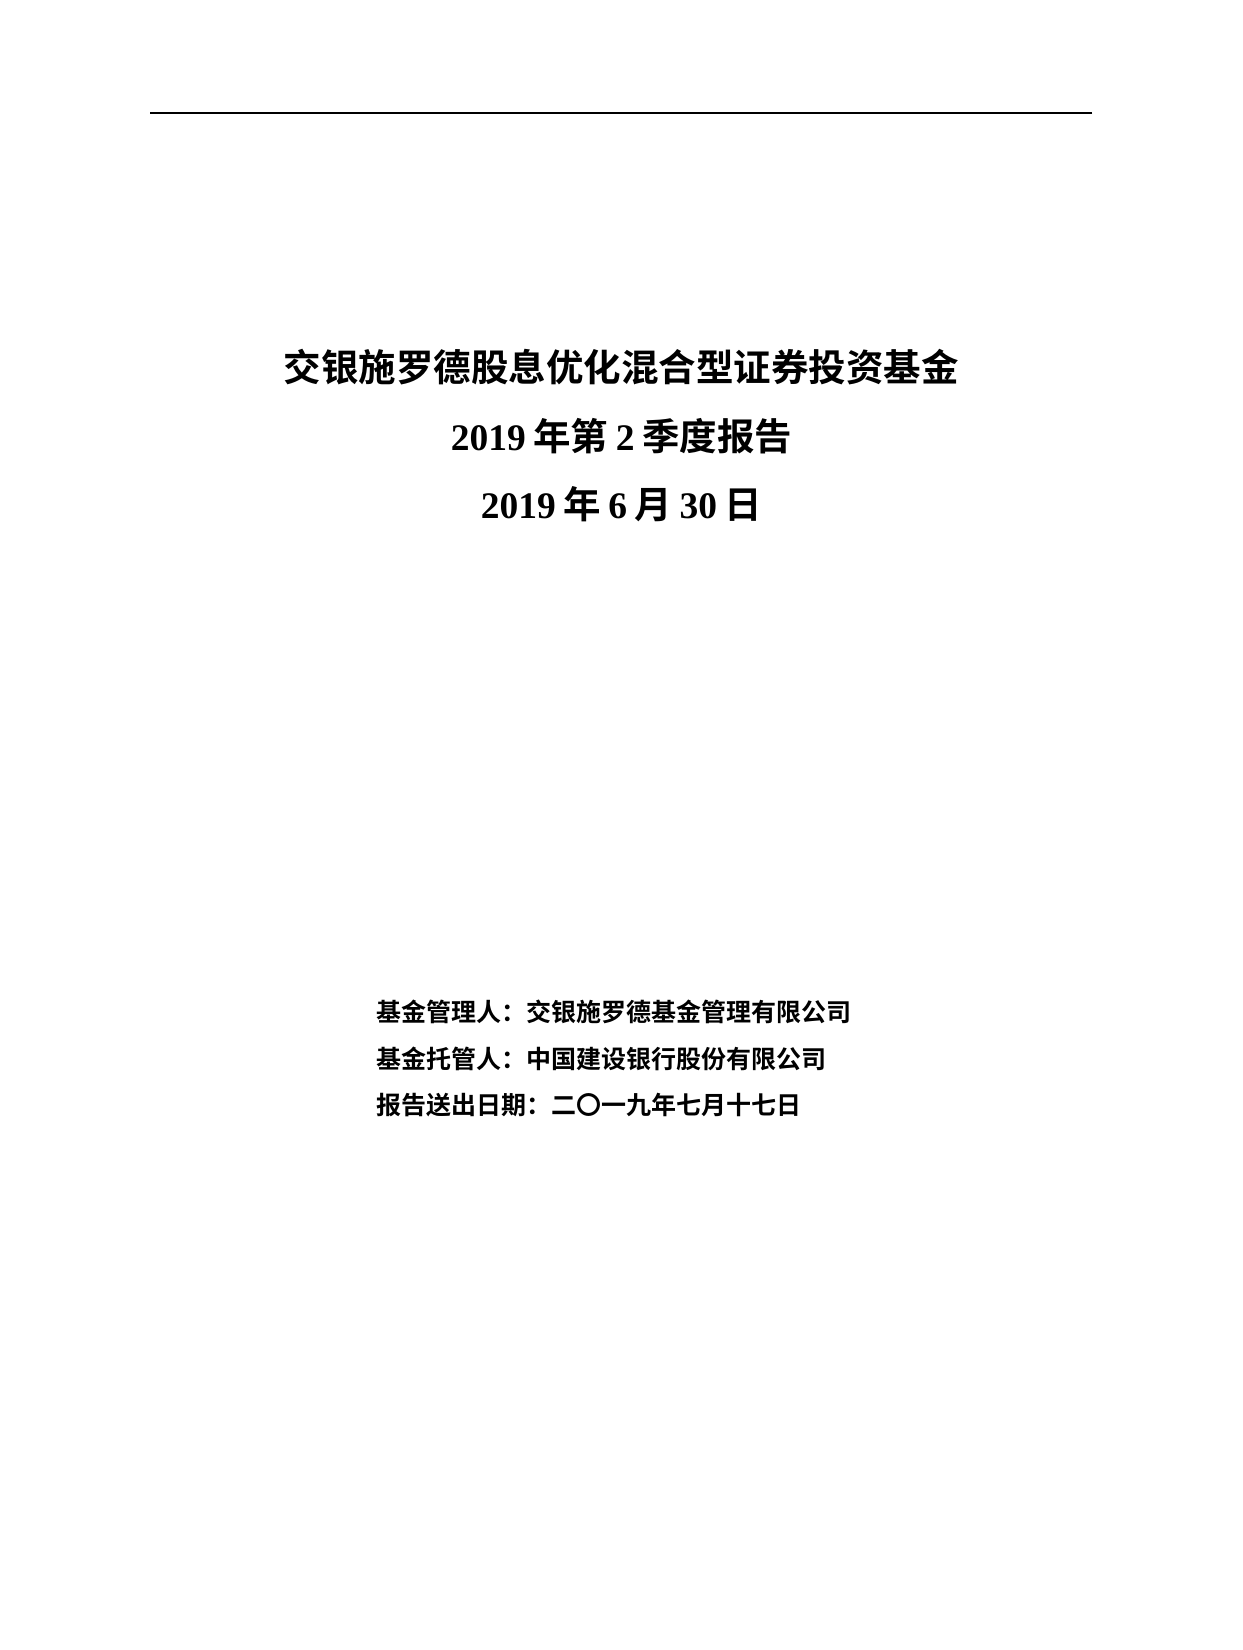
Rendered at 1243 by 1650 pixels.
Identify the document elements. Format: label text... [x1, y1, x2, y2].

text 报告送出日期：二〇一九年七月十七日 [150, 1086, 1092, 1122]
text 交银施罗德股息优化混合型证券投资基金 [150, 338, 1092, 392]
text 2019年6月30日 [150, 474, 1092, 529]
text 基金托管人：中国建设银行股份有限公司 [150, 1039, 1092, 1075]
text 2019年第2季度报告 [150, 406, 1092, 461]
text 基金管理人：交银施罗德基金管理有限公司 [150, 993, 1092, 1029]
